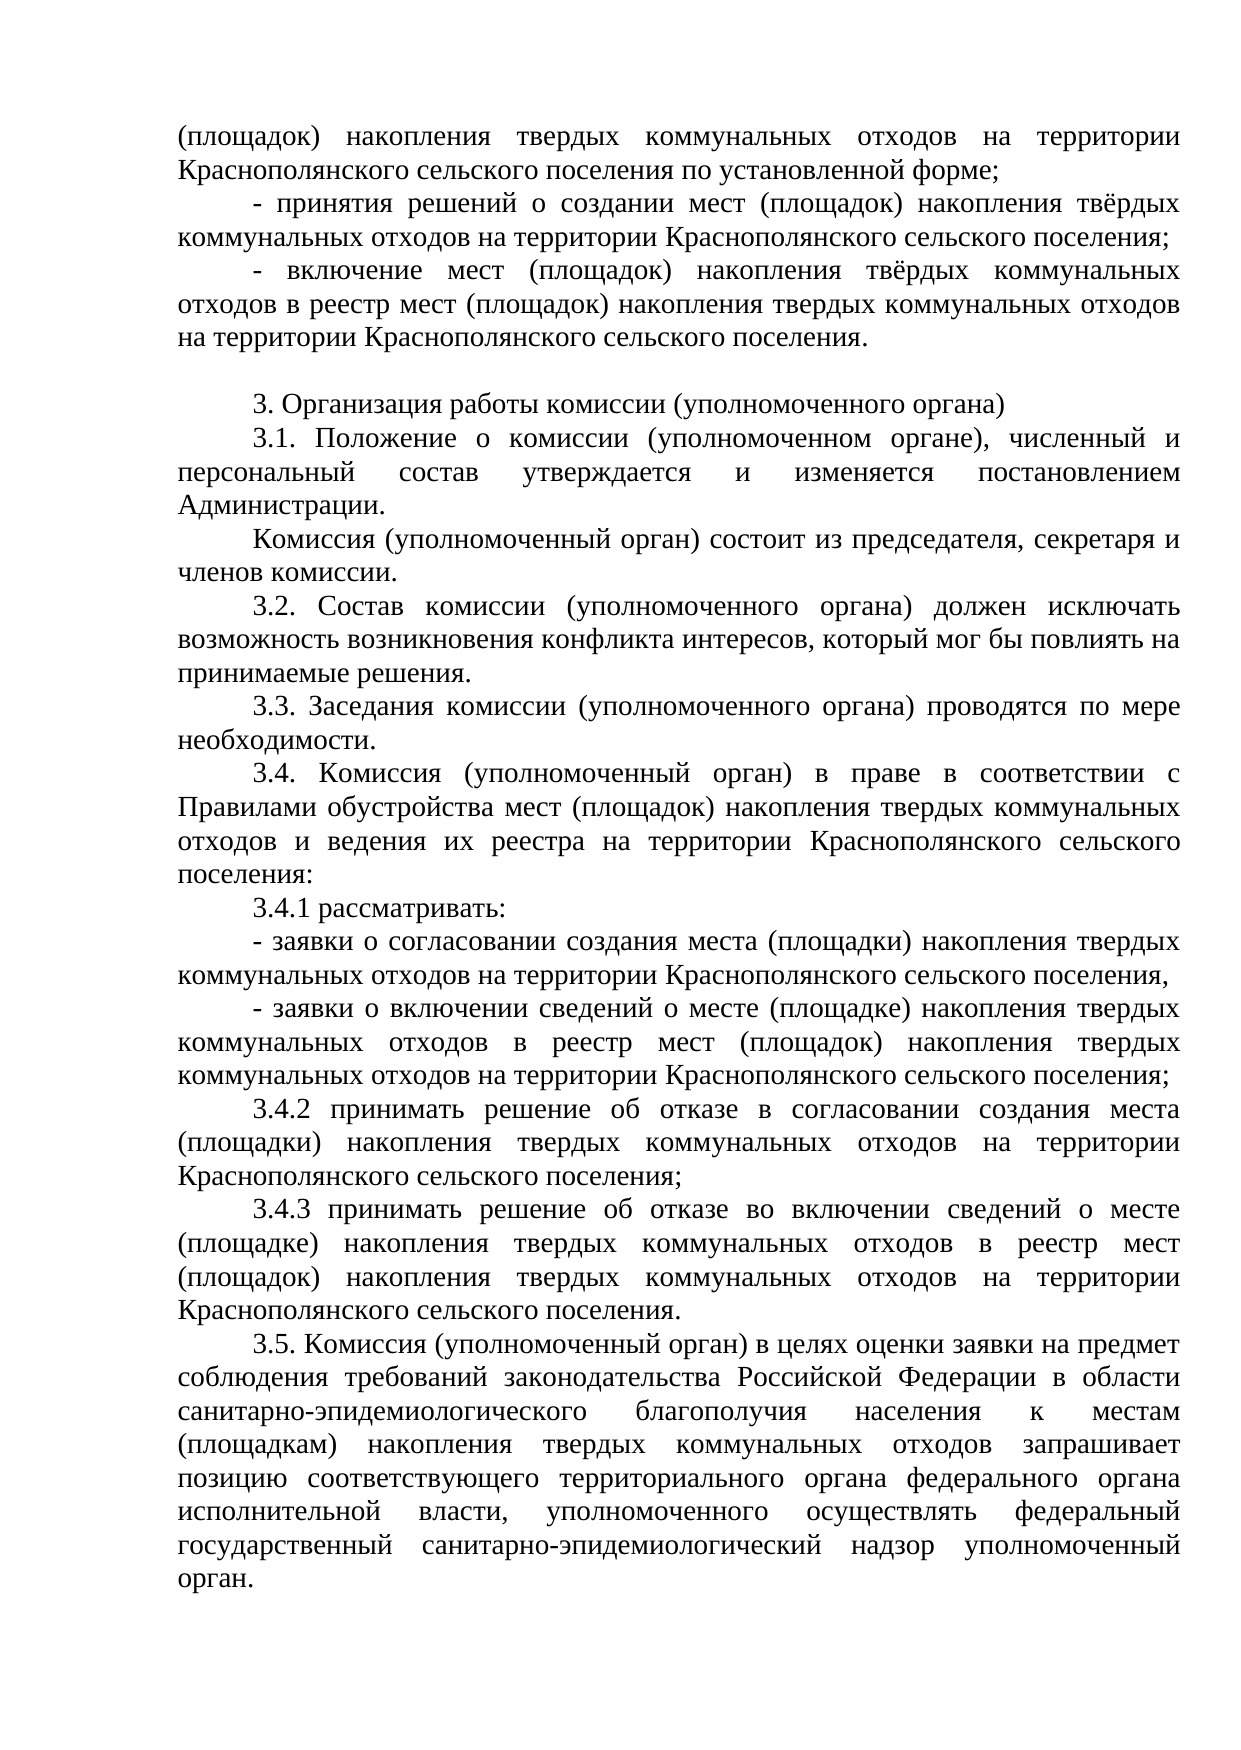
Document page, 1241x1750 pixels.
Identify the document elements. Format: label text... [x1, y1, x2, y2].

text - включение мест (площадок) накопления твёрдых коммунальных отходов в реестр мест (площадок) накопления твердых коммунальных отходов на территории Краснополянского сельского поселения. [177, 252, 1181, 353]
text 3.2. Состав комиссии (уполномоченного органа) должен исключать возможность возникновения конфликта интересов, который мог бы повлиять на принимаемые решения. [177, 588, 1181, 688]
text Комиссия (уполномоченный орган) состоит из председателя, секретаря и членов комиссии. [177, 521, 1181, 588]
text - принятия решений о создании мест (площадок) накопления твёрдых коммунальных отходов на территории Краснополянского сельского поселения; [177, 185, 1181, 252]
text 3.4.3 принимать решение об отказе во включении сведений о месте (площадке) накопления твердых коммунальных отходов в реестр мест (площадок) накопления твердых коммунальных отходов на территории Краснополянского сельского поселения. [177, 1192, 1181, 1326]
subtitle 3. Организация работы комиссии (уполномоченного органа) [177, 387, 1181, 420]
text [177, 118, 1181, 185]
text 3.5. Комиссия (уполномоченный орган) в целях оценки заявки на предмет соблюдения требований законодательства Российской Федерации в области санитарно-эпидемиологического благополучия населения к местам (площадкам) накопления твердых коммунальных отходов запрашивает позицию соответствующего территориального органа федерального органа исполнительной власти, уполномоченного осуществлять федеральный государственный санитарно-эпидемиологический надзор уполномоченный орган. [177, 1326, 1181, 1594]
text - заявки о включении сведений о месте (площадке) накопления твердых коммунальных отходов в реестр мест (площадок) накопления твердых коммунальных отходов на территории Краснополянского сельского поселения; [177, 990, 1181, 1091]
text 3.3. Заседания комиссии (уполномоченного органа) проводятся по мере необходимости. [177, 688, 1181, 756]
text 3.4.2 принимать решение об отказе в согласовании создания места (площадки) накопления твердых коммунальных отходов на территории Краснополянского сельского поселения; [177, 1091, 1181, 1192]
text - заявки о согласовании создания места (площадки) накопления твердых коммунальных отходов на территории Краснополянского сельского поселения, [177, 923, 1181, 990]
text 3.4. Комиссия (уполномоченный орган) в праве в соответствии с Правилами обустройства мест (площадок) накопления твердых коммунальных отходов и ведения их реестра на территории Краснополянского сельского поселения: [177, 756, 1181, 890]
text 3.4.1 рассматривать: [177, 890, 1181, 923]
text 3.1. Положение о комиссии (уполномоченном органе), численный и персональный состав утверждается и изменяется постановлением Администрации. [177, 420, 1181, 521]
